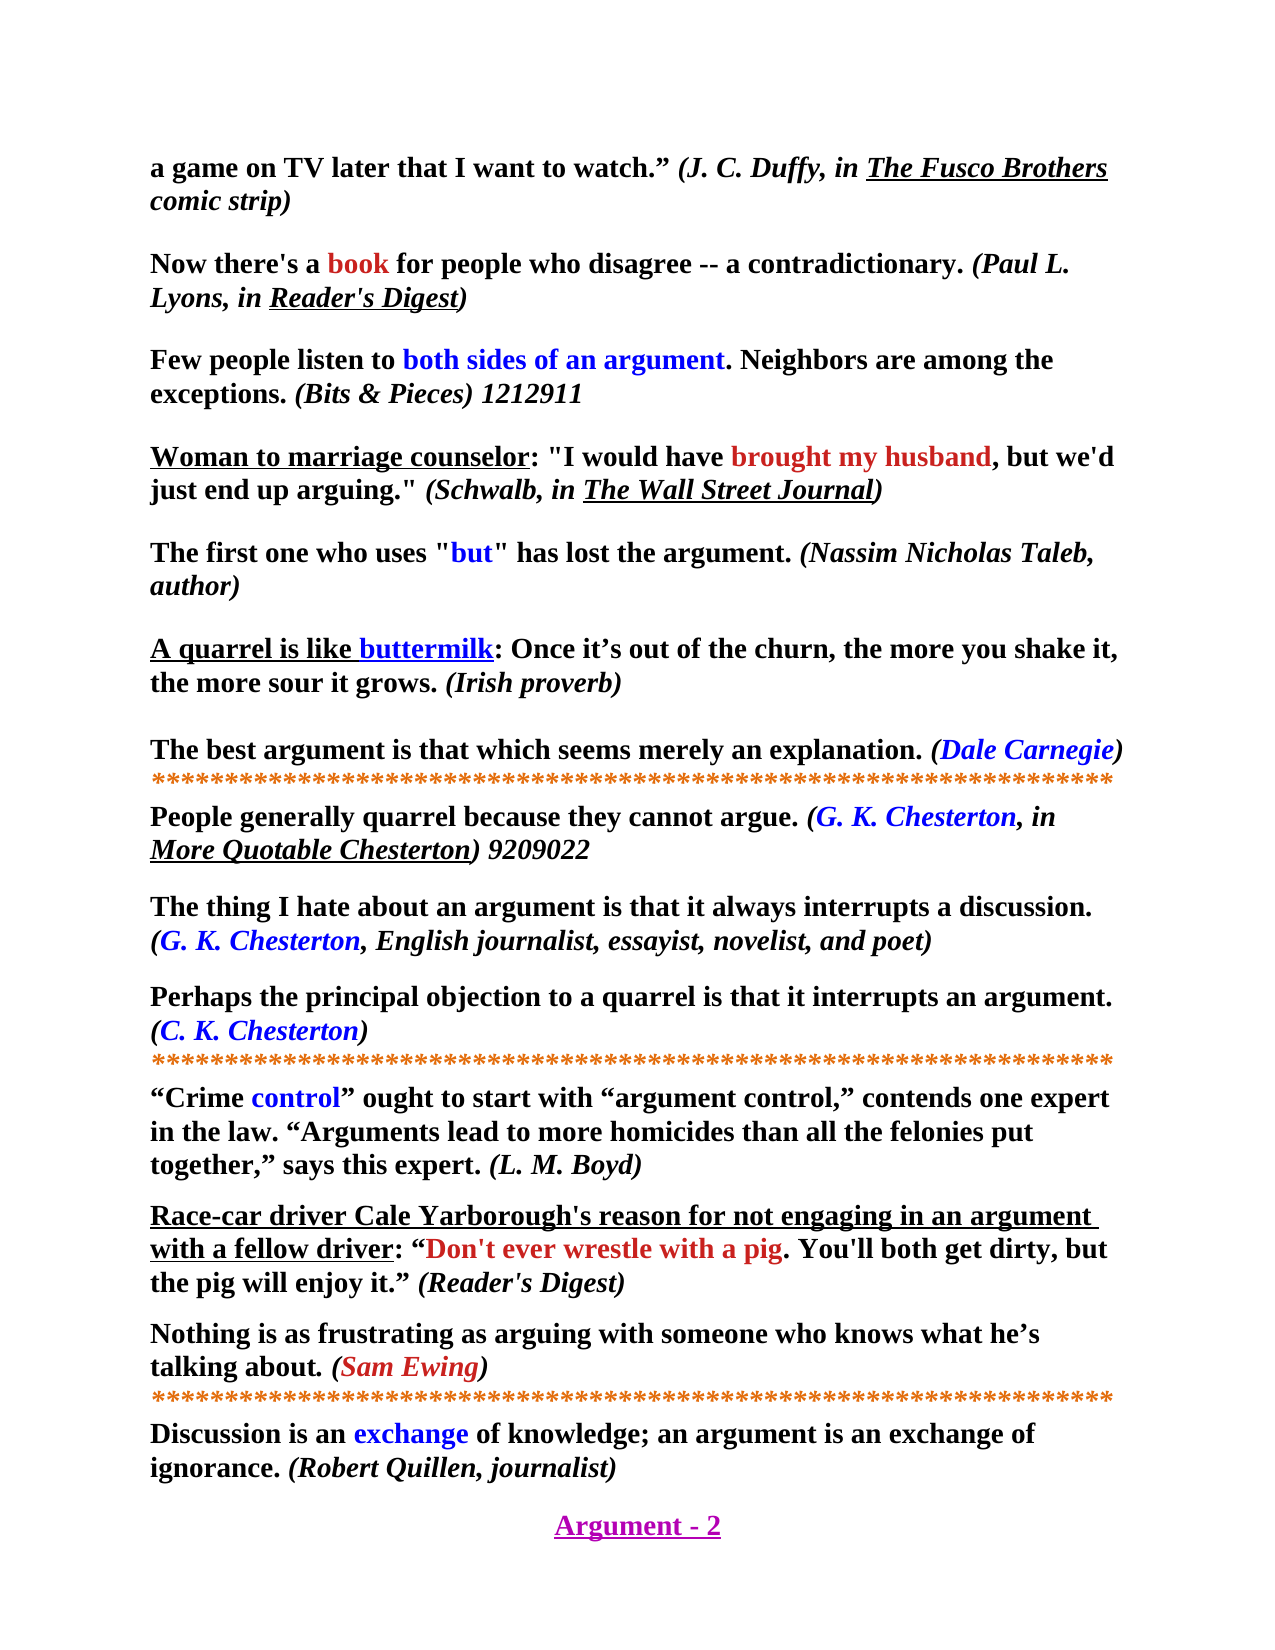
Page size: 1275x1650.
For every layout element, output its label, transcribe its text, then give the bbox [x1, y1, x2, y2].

text A quarrel is like buttermilk: Once it’s out of the churn, the more you shake it, the more sour it grows. (Irish proverb) [150, 631, 1125, 698]
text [150, 1383, 1125, 1417]
text Woman to marriage counselor: "I would have brought my husband, but we'd just end up arguing." (Schwalb, in The Wall Street Journal) [150, 439, 1125, 506]
text Now there's a book for people who disagree -- a contradictionary. (Paul L. Lyons, in Reader's Digest) [150, 246, 1125, 313]
text “Crime control” ought to start with “argument control,” contends one expert in the law. “Arguments lead to more homicides than all the felonies put together,” says this expert. (L. M. Boyd) [150, 1080, 1125, 1181]
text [150, 150, 1125, 217]
text Few people listen to both sides of an argument. Neighbors are among the exceptions. (Bits & Pieces) 1212911 [150, 342, 1125, 409]
text People generally quarrel because they cannot argue. (G. K. Chesterton, in More Quotable Chesterton) 9209022 [150, 799, 1125, 866]
text The best argument is that which seems merely an explanation. (Dale Carnegie) [150, 732, 1125, 765]
text Discussion is an exchange of knowledge; an argument is an exchange of ignorance. (Robert Quillen, journalist) [150, 1417, 1125, 1484]
text ****************************************************************** [150, 1047, 1125, 1080]
text Perhaps the principal objection to a quarrel is that it interrupts an argument. (C. K. Chesterton) [150, 979, 1125, 1047]
text The first one who uses "but" has lost the argument. (Nassim Nicholas Taleb, author) [150, 535, 1125, 602]
text The thing I hate about an argument is that it always interrupts a discussion. (G. K. Chesterton, English journalist, essayist, novelist, and poet) [150, 889, 1125, 956]
text Nothing is as frustrating as arguing with someone who knows what he’s talking about. (Sam Ewing) [150, 1316, 1125, 1383]
text Race-car driver Cale Yarborough's reason for not engaging in an argument with a fellow driver: “Don't ever wrestle with a pig. You'll both get dirty, but the pig will enjoy it.” (Reader's Digest) [150, 1198, 1125, 1299]
text ****************************************************************** [150, 765, 1125, 799]
